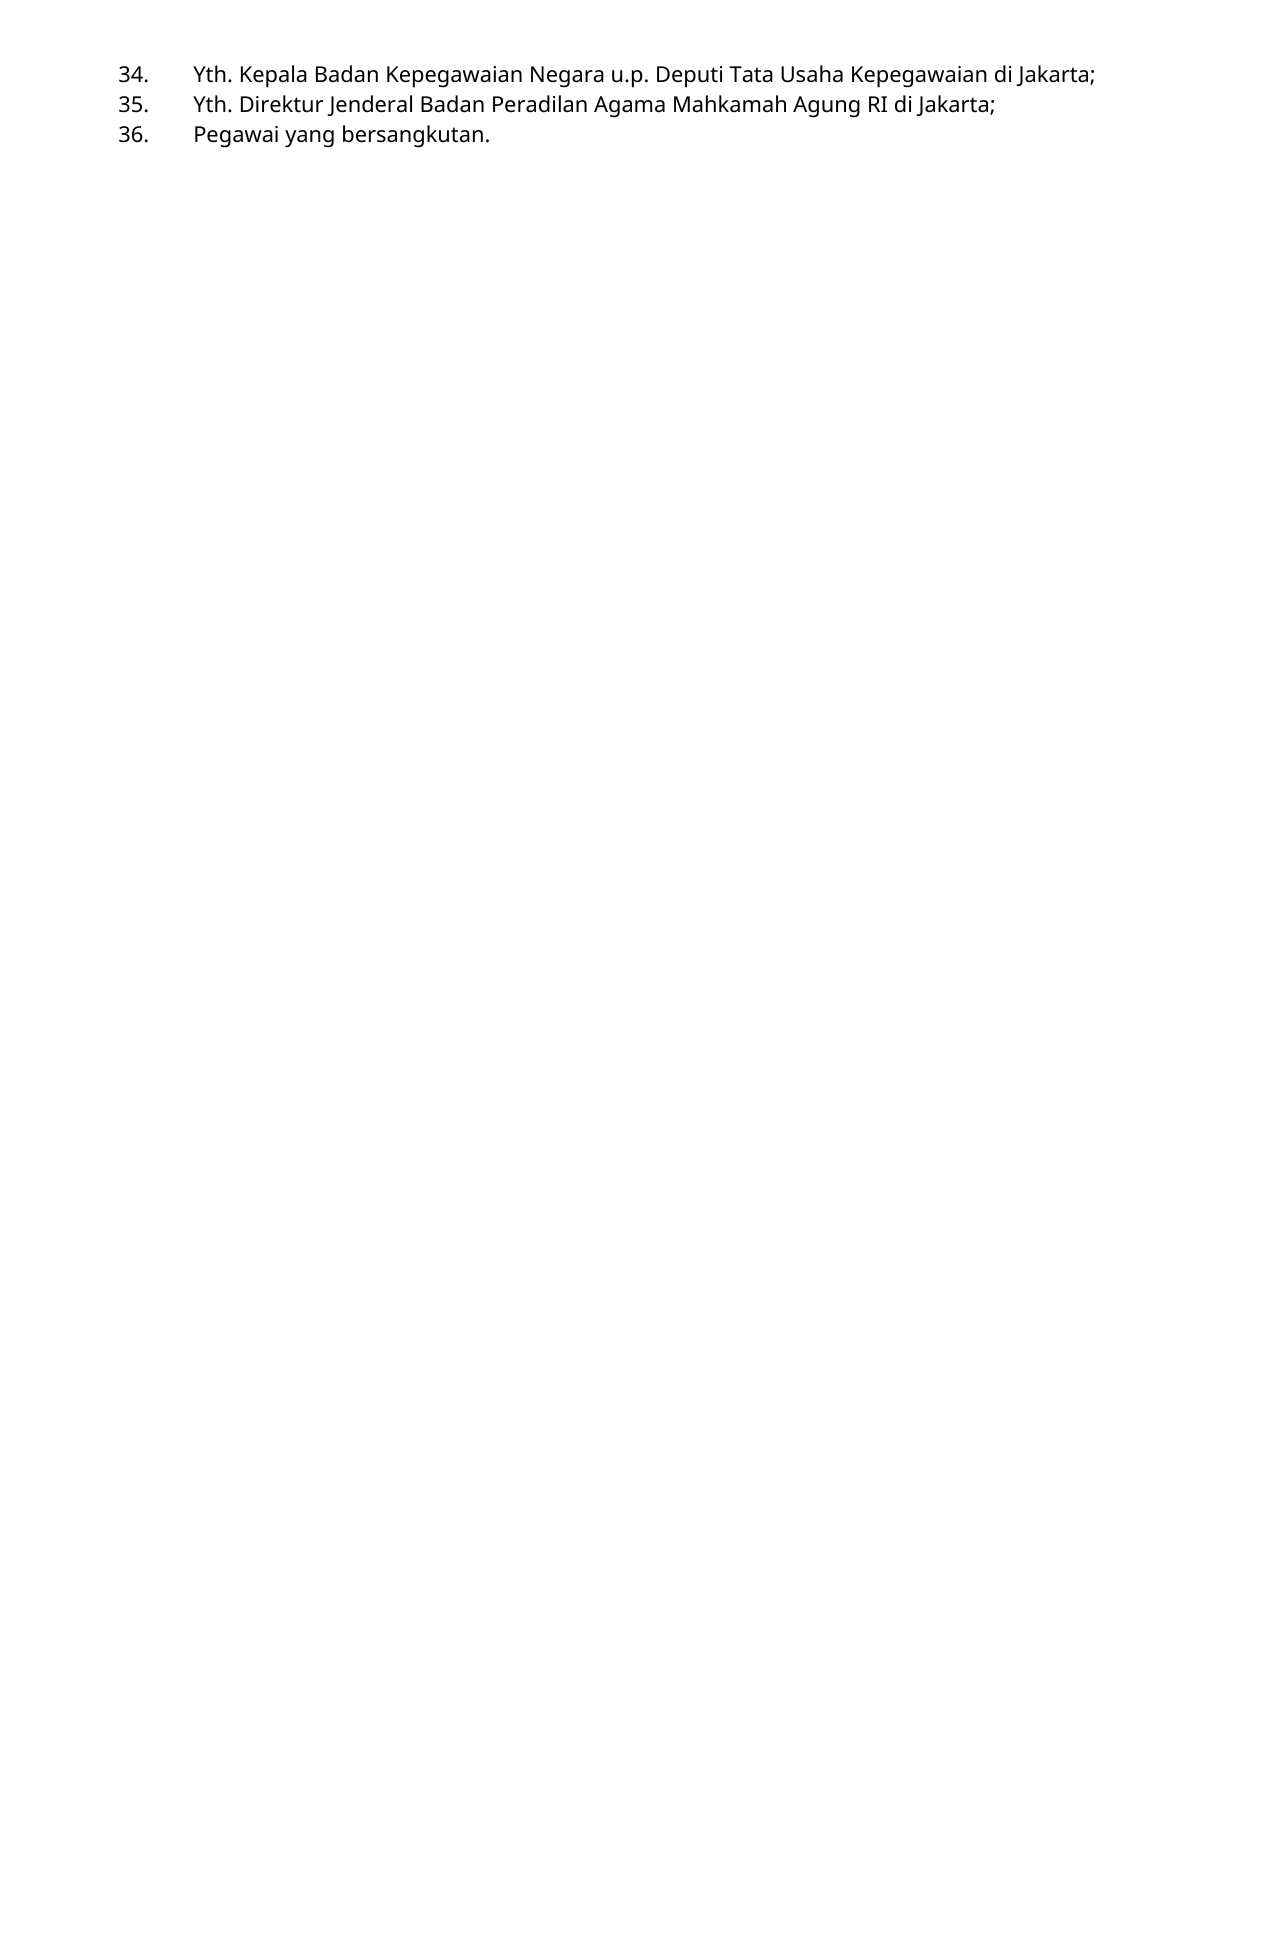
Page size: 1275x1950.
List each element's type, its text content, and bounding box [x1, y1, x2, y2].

list Yth. Kepala Badan Kepegawaian Negara u.p. Deputi Tata Usaha Kepegawaian di Jakarta; [118, 59, 1157, 89]
list Pegawai yang bersangkutan. [118, 119, 1157, 148]
list Yth. Direktur Jenderal Badan Peradilan Agama Mahkamah Agung RI di Jakarta; [118, 89, 1157, 119]
